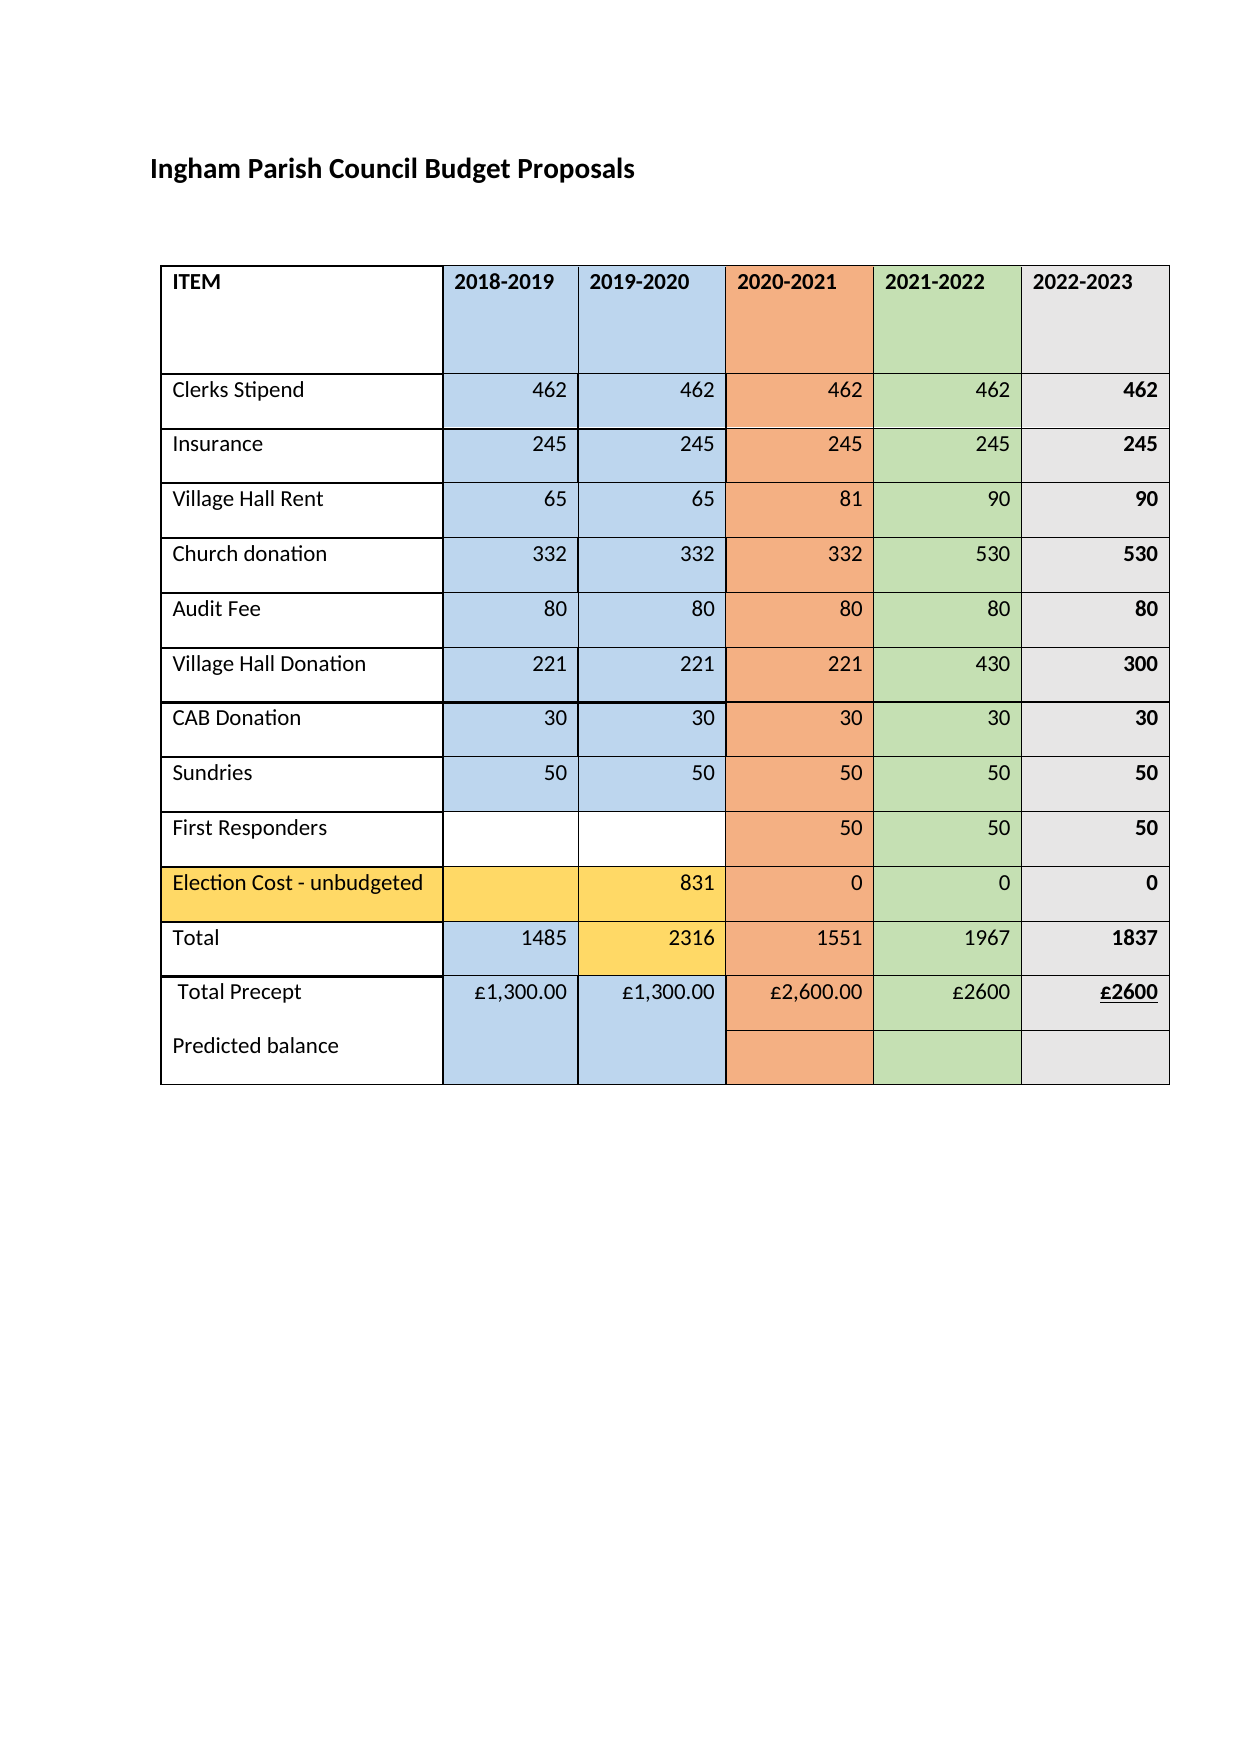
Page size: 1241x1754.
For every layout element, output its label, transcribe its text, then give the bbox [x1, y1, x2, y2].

table_header 2018-2019 [444, 266, 578, 373]
table_cell [444, 1030, 577, 1084]
table_cell [579, 812, 725, 866]
table_cell Village Hall Rent [162, 484, 442, 537]
table_cell £2600 [874, 976, 1021, 1030]
table_cell 332 [579, 538, 725, 592]
table_cell 462 [727, 374, 873, 427]
table_cell 245 [444, 430, 577, 482]
table_header 2021-2022 [874, 266, 1021, 373]
table_cell Church donation [162, 539, 442, 592]
table_cell 50 [579, 757, 725, 811]
table_cell 30 [874, 703, 1021, 756]
table_cell 30 [1022, 703, 1169, 756]
table_cell [1022, 1031, 1169, 1084]
table_header 2022-2023 [1022, 266, 1169, 373]
table_cell [444, 812, 578, 866]
table_cell 462 [579, 374, 725, 427]
table_cell £1,300.00 [579, 976, 725, 1030]
table_cell 50 [444, 757, 578, 811]
table_cell Total [162, 923, 442, 975]
table_cell 65 [444, 483, 578, 537]
table_cell 80 [579, 593, 725, 647]
table_cell 1967 [874, 922, 1021, 975]
table_cell Sundries [162, 758, 442, 811]
table_cell 50 [874, 757, 1021, 811]
table_cell Predicted balance [162, 1030, 442, 1084]
table_cell 300 [1022, 648, 1169, 701]
table_cell Election Cost - unbudgeted [162, 868, 442, 921]
table_cell 221 [444, 648, 577, 701]
table_cell £2,600.00 [727, 976, 873, 1030]
table_cell 80 [726, 593, 873, 647]
table_cell 831 [579, 867, 725, 921]
table_cell 30 [444, 704, 577, 756]
table_cell 80 [874, 593, 1021, 647]
table_cell 530 [874, 538, 1021, 592]
table_header 2019-2020 [579, 266, 725, 373]
table_cell [444, 867, 578, 921]
table_cell Insurance [162, 430, 442, 482]
table_header 2020-2021 [726, 266, 873, 373]
table_cell £1,300.00 [444, 976, 577, 1030]
table_cell 430 [874, 648, 1021, 701]
table_cell 462 [1022, 374, 1169, 427]
table_cell Total Precept [162, 978, 442, 1030]
table_cell 2316 [579, 922, 725, 975]
table_cell 0 [874, 867, 1021, 921]
table_header ITEM [162, 267, 442, 373]
table_cell 332 [727, 538, 873, 592]
table_cell 530 [1022, 538, 1169, 592]
table_cell 1551 [726, 922, 873, 975]
table_cell 245 [874, 429, 1021, 482]
table_cell First Responders [162, 813, 442, 866]
table_cell 90 [1022, 483, 1169, 537]
table_cell 462 [444, 374, 577, 427]
table_cell 80 [444, 593, 578, 647]
table_cell 0 [1022, 867, 1169, 921]
table_cell 80 [1022, 593, 1169, 647]
table_cell 81 [726, 483, 873, 537]
table_cell 332 [444, 538, 577, 592]
table_cell CAB Donation [162, 704, 442, 756]
table_cell 245 [579, 430, 725, 482]
table_cell 50 [874, 812, 1021, 866]
table_cell 221 [579, 648, 725, 701]
table_cell 90 [874, 483, 1021, 537]
table_cell 50 [726, 757, 873, 811]
table_cell [874, 1031, 1021, 1084]
table_cell £2600 [1022, 976, 1169, 1030]
table_cell 65 [579, 483, 725, 537]
table_cell 1485 [444, 922, 578, 975]
table_cell 462 [874, 374, 1021, 427]
table_cell 50 [1022, 812, 1169, 866]
table_cell 245 [727, 429, 873, 482]
table_cell 0 [726, 867, 873, 921]
table_cell 245 [1022, 429, 1169, 482]
table_cell Village Hall Donation [162, 649, 442, 701]
text Ingham Parish Council Budget Proposals [150, 150, 1090, 186]
table_cell Clerks Stipend [162, 375, 442, 427]
table_cell [727, 1031, 873, 1084]
table_cell 50 [726, 812, 873, 866]
table_cell 30 [579, 704, 725, 756]
table_cell 30 [727, 703, 873, 756]
table_cell 1837 [1022, 922, 1169, 975]
table_cell [579, 1030, 725, 1084]
table_cell 221 [727, 648, 873, 701]
table_cell 50 [1022, 757, 1169, 811]
table_cell Audit Fee [162, 594, 442, 647]
